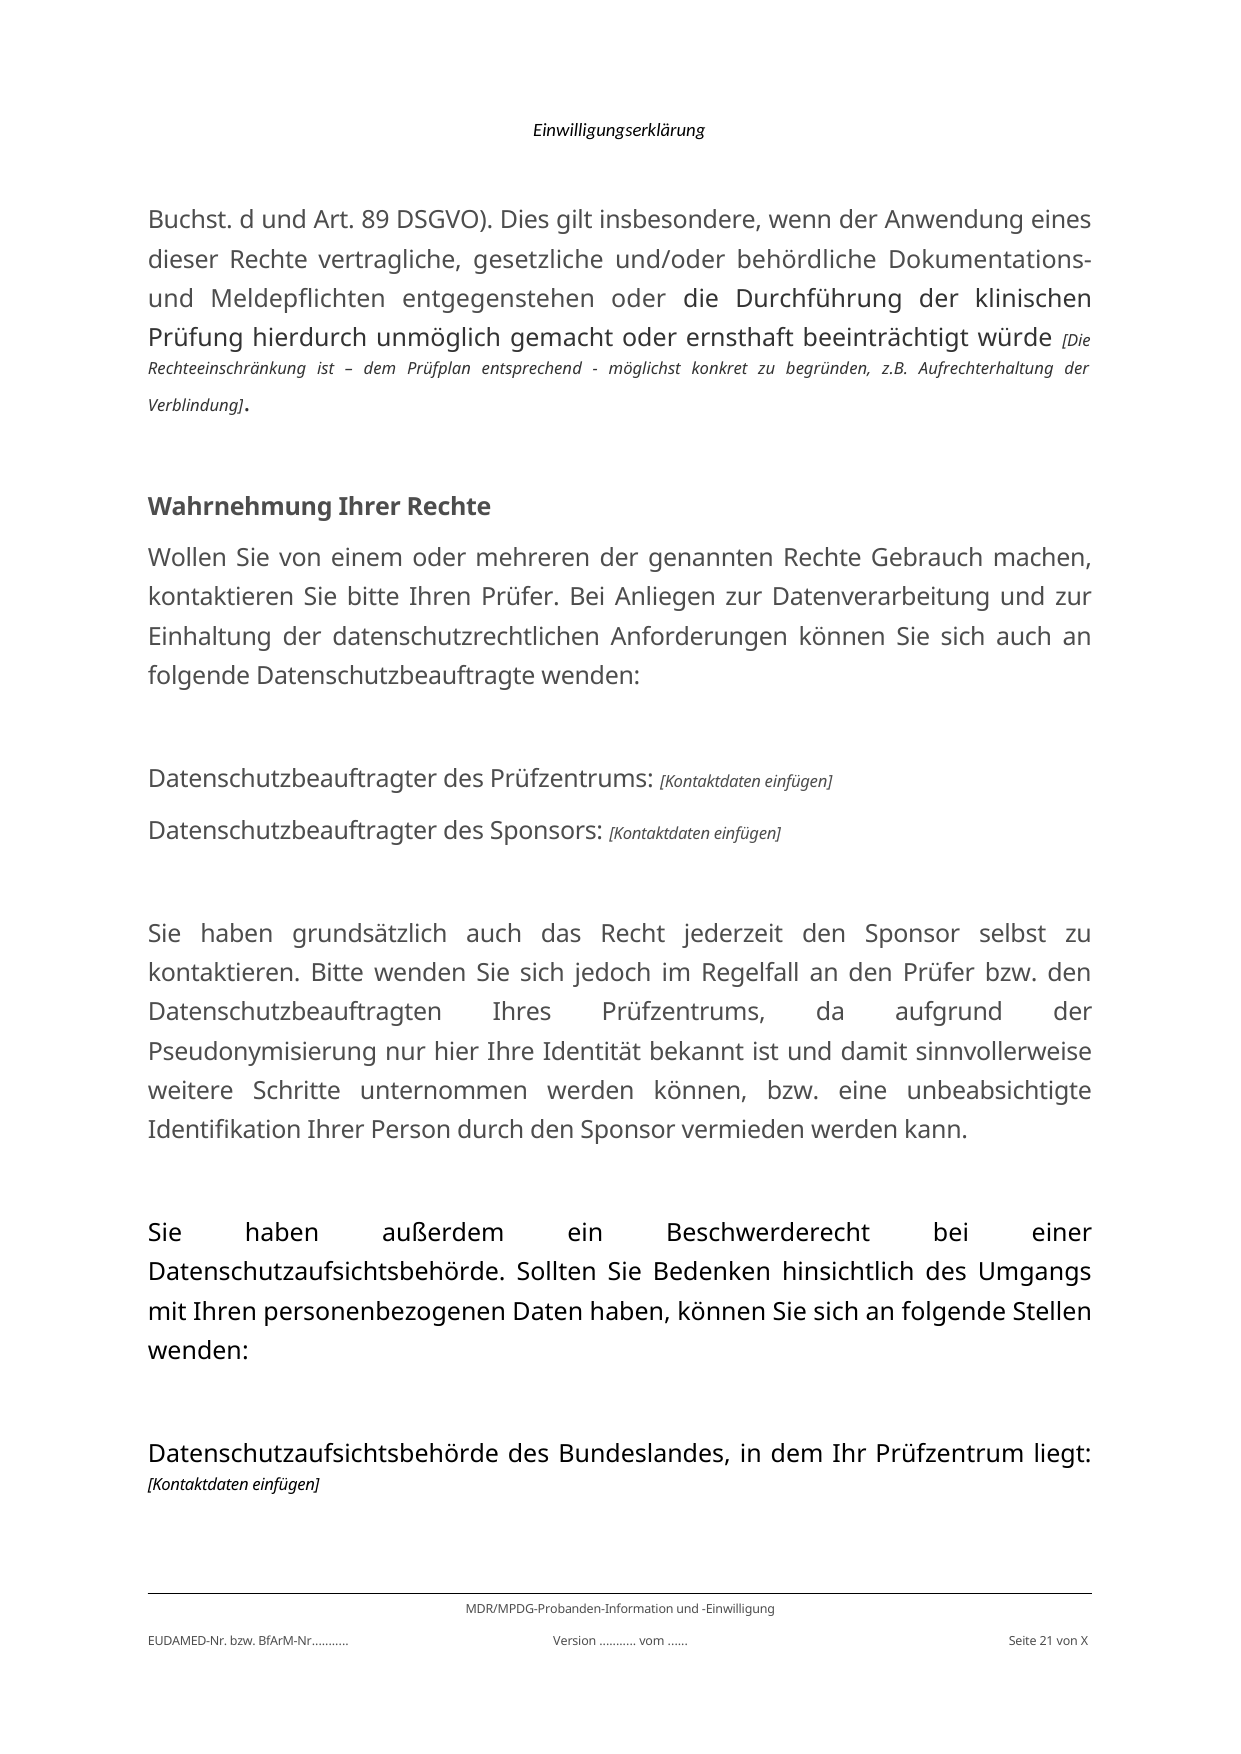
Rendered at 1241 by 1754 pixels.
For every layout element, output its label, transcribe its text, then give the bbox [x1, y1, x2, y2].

text Sie haben außerdem ein Beschwerderecht bei einer Datenschutzaufsichtsbehörde. Sollten Sie Bedenken hinsichtlich des Umgangs mit Ihren personenbezogenen Daten haben, können Sie sich an folgende Stellen wenden: [148, 1215, 1092, 1366]
text Wahrnehmung Ihrer Rechte [148, 488, 1092, 522]
text Datenschutzaufsichtsbehörde des Bundeslandes, in dem Ihr Prüfzentrum liegt: [Kontaktdaten einfügen] [148, 1436, 1092, 1496]
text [148, 202, 1092, 419]
text Datenschutzbeauftragter des Sponsors: [Kontaktdaten einfügen] [148, 812, 1092, 846]
text Wollen Sie von einem oder mehreren der genannten Rechte Gebrauch machen, kontaktieren Sie bitte Ihren Prüfer. Bei Anliegen zur Datenverarbeitung und zur Einhaltung der datenschutzrechtlichen Anforderungen können Sie sich auch an folgende Datenschutzbeauftragte wenden: [148, 540, 1092, 691]
text Datenschutzbeauftragter des Prüfzentrums: [Kontaktdaten einfügen] [148, 761, 1092, 795]
text Sie haben grundsätzlich auch das Recht jederzeit den Sponsor selbst zu kontaktieren. Bitte wenden Sie sich jedoch im Regelfall an den Prüfer bzw. den Datenschutzbeauftragten Ihres Prüfzentrums, da aufgrund der Pseudonymisierung nur hier Ihre Identität bekannt ist und damit sinnvollerweise weitere Schritte unternommen werden können, bzw. eine unbeabsichtigte Identifikation Ihrer Person durch den Sponsor vermieden werden kann. [148, 916, 1092, 1146]
